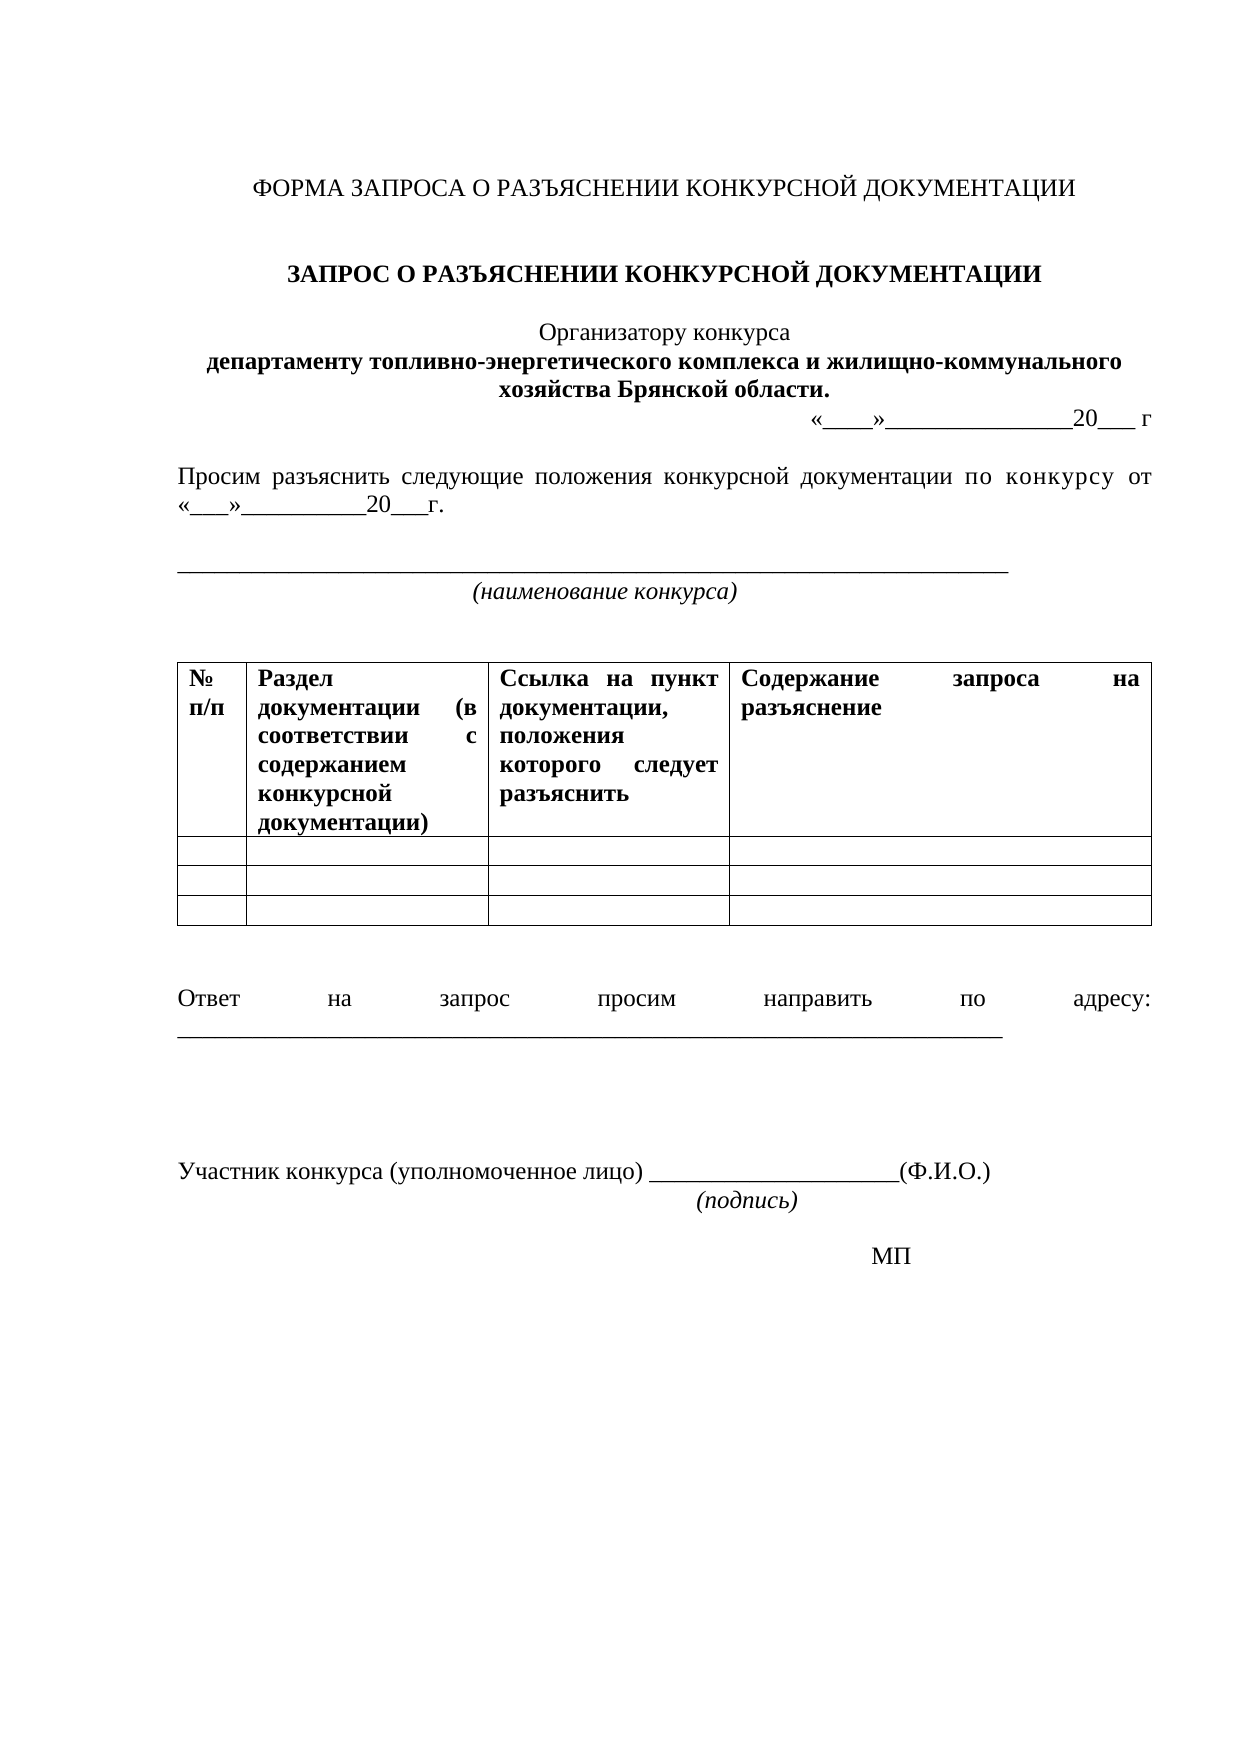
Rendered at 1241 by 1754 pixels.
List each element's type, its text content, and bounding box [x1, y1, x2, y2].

table_cell [730, 896, 1151, 925]
table_cell [247, 837, 488, 865]
text (подпись) [177, 1185, 1152, 1213]
table_cell [730, 837, 1151, 865]
text ЗАПРОС О РАЗЪЯСНЕНИИ КОНКУРСНОЙ ДОКУМЕНТАЦИИ [177, 259, 1152, 288]
text (наименование конкурса) [177, 576, 1152, 604]
table_header Содержание запроса на разъяснение [730, 663, 1151, 836]
table_cell [247, 866, 488, 895]
text Организатору конкурса [177, 317, 1152, 346]
table_cell [178, 837, 246, 865]
text ___________________________________________________________________ [177, 547, 1152, 576]
table_cell [489, 896, 729, 925]
text Просим разъяснить следующие положения конкурсной документации по конкурсу от «___»__________20___г. [177, 461, 1152, 518]
text департаменту топливно-энергетического комплекса и жилищно-коммунального хозяйства Брянской области. [177, 346, 1152, 403]
text Участник конкурса (уполномоченное лицо) ____________________(Ф.И.О.) [177, 1156, 1152, 1185]
table_header № п/п [178, 663, 246, 836]
table_cell [489, 837, 729, 865]
table_cell [489, 866, 729, 895]
table_header Ссылка на пункт документации, положения которого следует разъяснить [489, 663, 729, 836]
text МП [177, 1241, 1152, 1270]
table_cell [247, 896, 488, 925]
table_header Раздел документации (в соответствии с содержанием конкурсной документации) [247, 663, 488, 836]
table_cell [730, 866, 1151, 895]
table_cell [178, 866, 246, 895]
text Ответ на запрос просим направить по адресу: __________________________________________________________________ [177, 983, 1152, 1041]
text ФОРМА ЗАПРОСА О РАЗЪЯСНЕНИИ КОНКУРСНОЙ ДОКУМЕНТАЦИИ [177, 173, 1152, 202]
text «____»_______________20___ г [177, 403, 1152, 432]
table_cell [178, 896, 246, 925]
